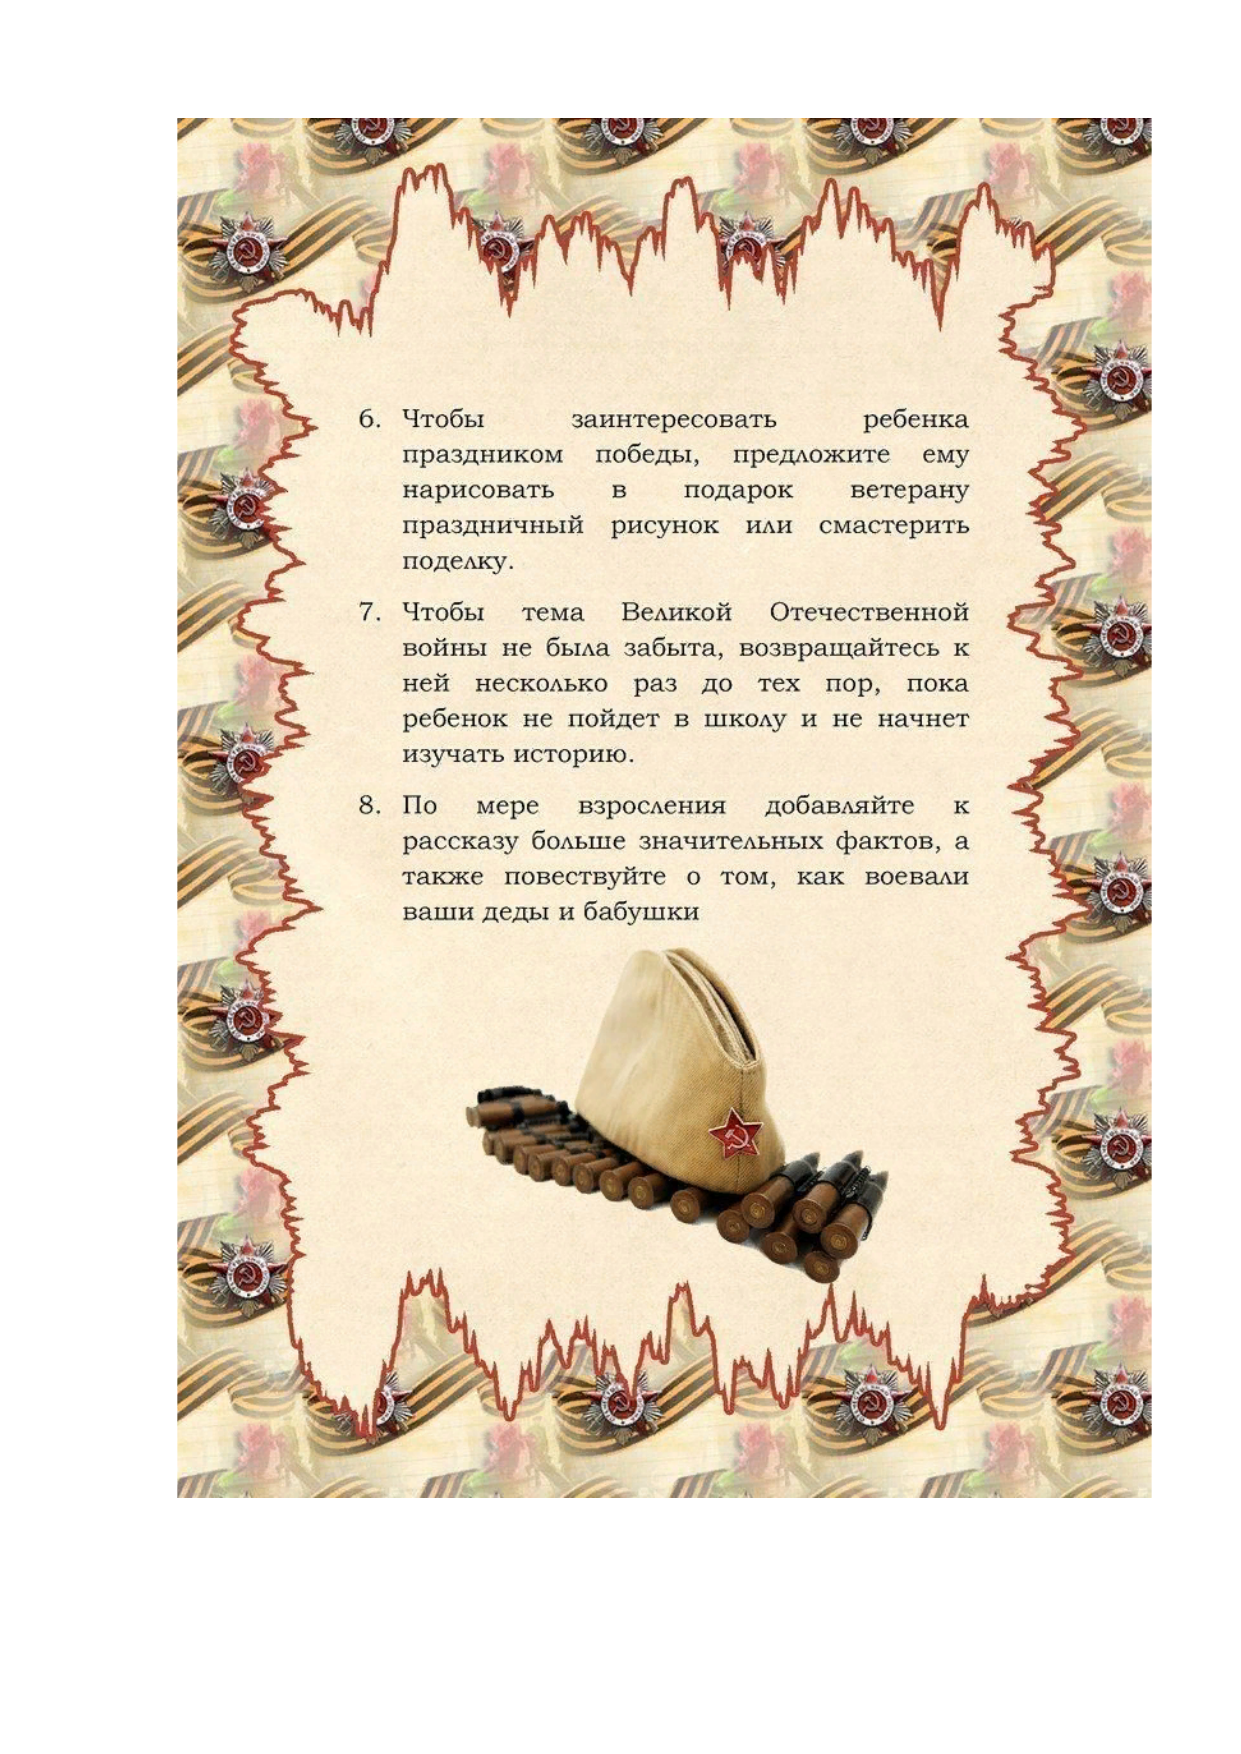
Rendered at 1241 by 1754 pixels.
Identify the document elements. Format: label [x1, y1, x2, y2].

picture [177, 118, 1152, 1498]
